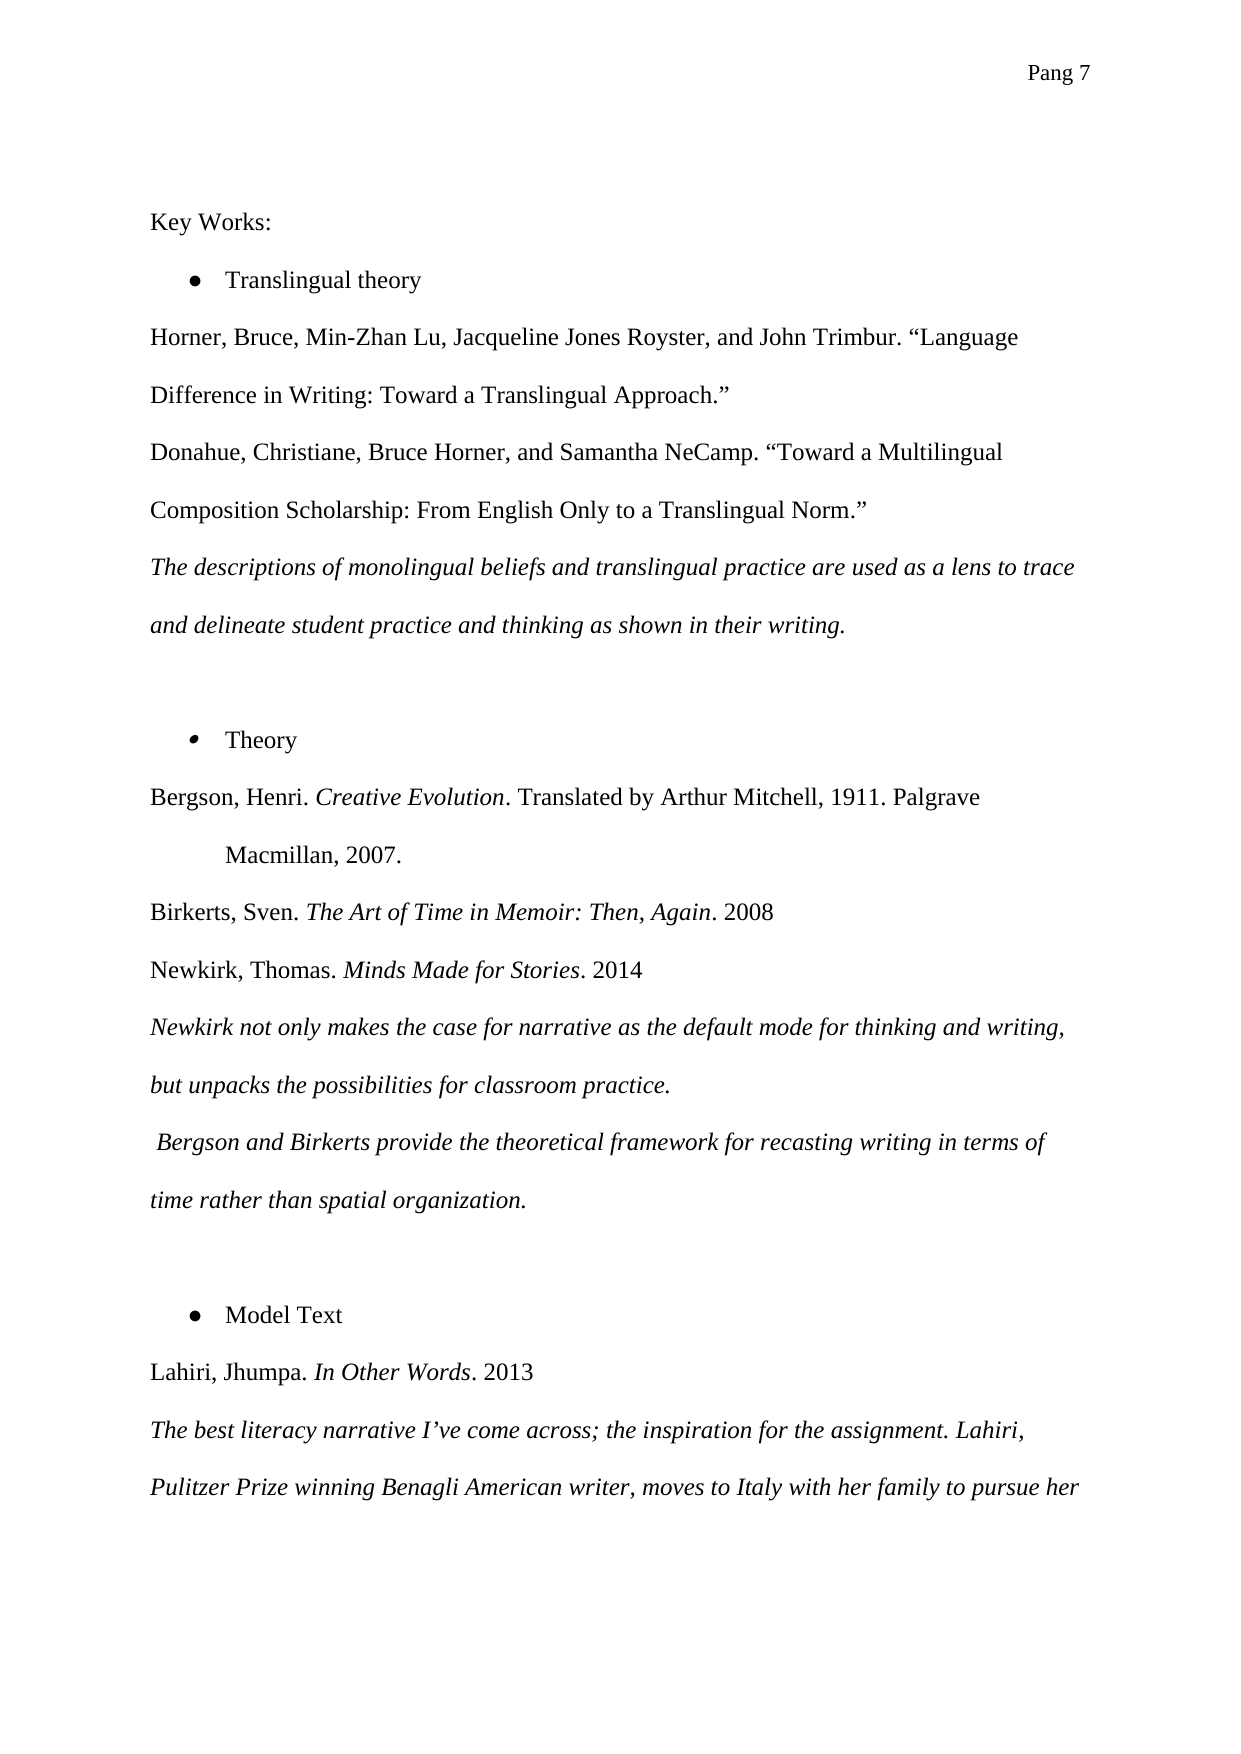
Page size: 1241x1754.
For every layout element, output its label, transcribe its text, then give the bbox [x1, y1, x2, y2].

text The descriptions of monolingual beliefs and translingual practice are used as a lens to trace and delineate student practice and thinking as shown in their writing. [150, 552, 1090, 639]
text Lahiri, Jhumpa. In Other Words. 2013 [150, 1357, 1090, 1386]
text Bergson, Henri. Creative Evolution. Translated by Arthur Mitchell, 1911. Palgrave Macmillan, 2007. [150, 782, 1090, 869]
text Key Works: [150, 207, 1090, 236]
list Theory [187, 725, 1090, 754]
text Newkirk not only makes the case for narrative as the default mode for thinking and writing, but unpacks the possibilities for classroom practice. [150, 1012, 1090, 1099]
text Horner, Bruce, Min-Zhan Lu, Jacqueline Jones Royster, and John Trimbur. “Language Difference in Writing: Toward a Translingual Approach.” [150, 322, 1090, 409]
list Model Text [187, 1300, 1090, 1329]
text Bergson and Birkerts provide the theoretical framework for recasting writing in terms of time rather than spatial organization. [150, 1127, 1090, 1214]
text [150, 1415, 1090, 1501]
text Birkerts, Sven. The Art of Time in Memoir: Then, Again. 2008 [150, 897, 1090, 926]
list Translingual theory [187, 265, 1090, 294]
text Donahue, Christiane, Bruce Horner, and Samantha NeCamp. “Toward a Multilingual Composition Scholarship: From English Only to a Translingual Norm.” [150, 437, 1090, 524]
text Newkirk, Thomas. Minds Made for Stories. 2014 [150, 955, 1090, 984]
